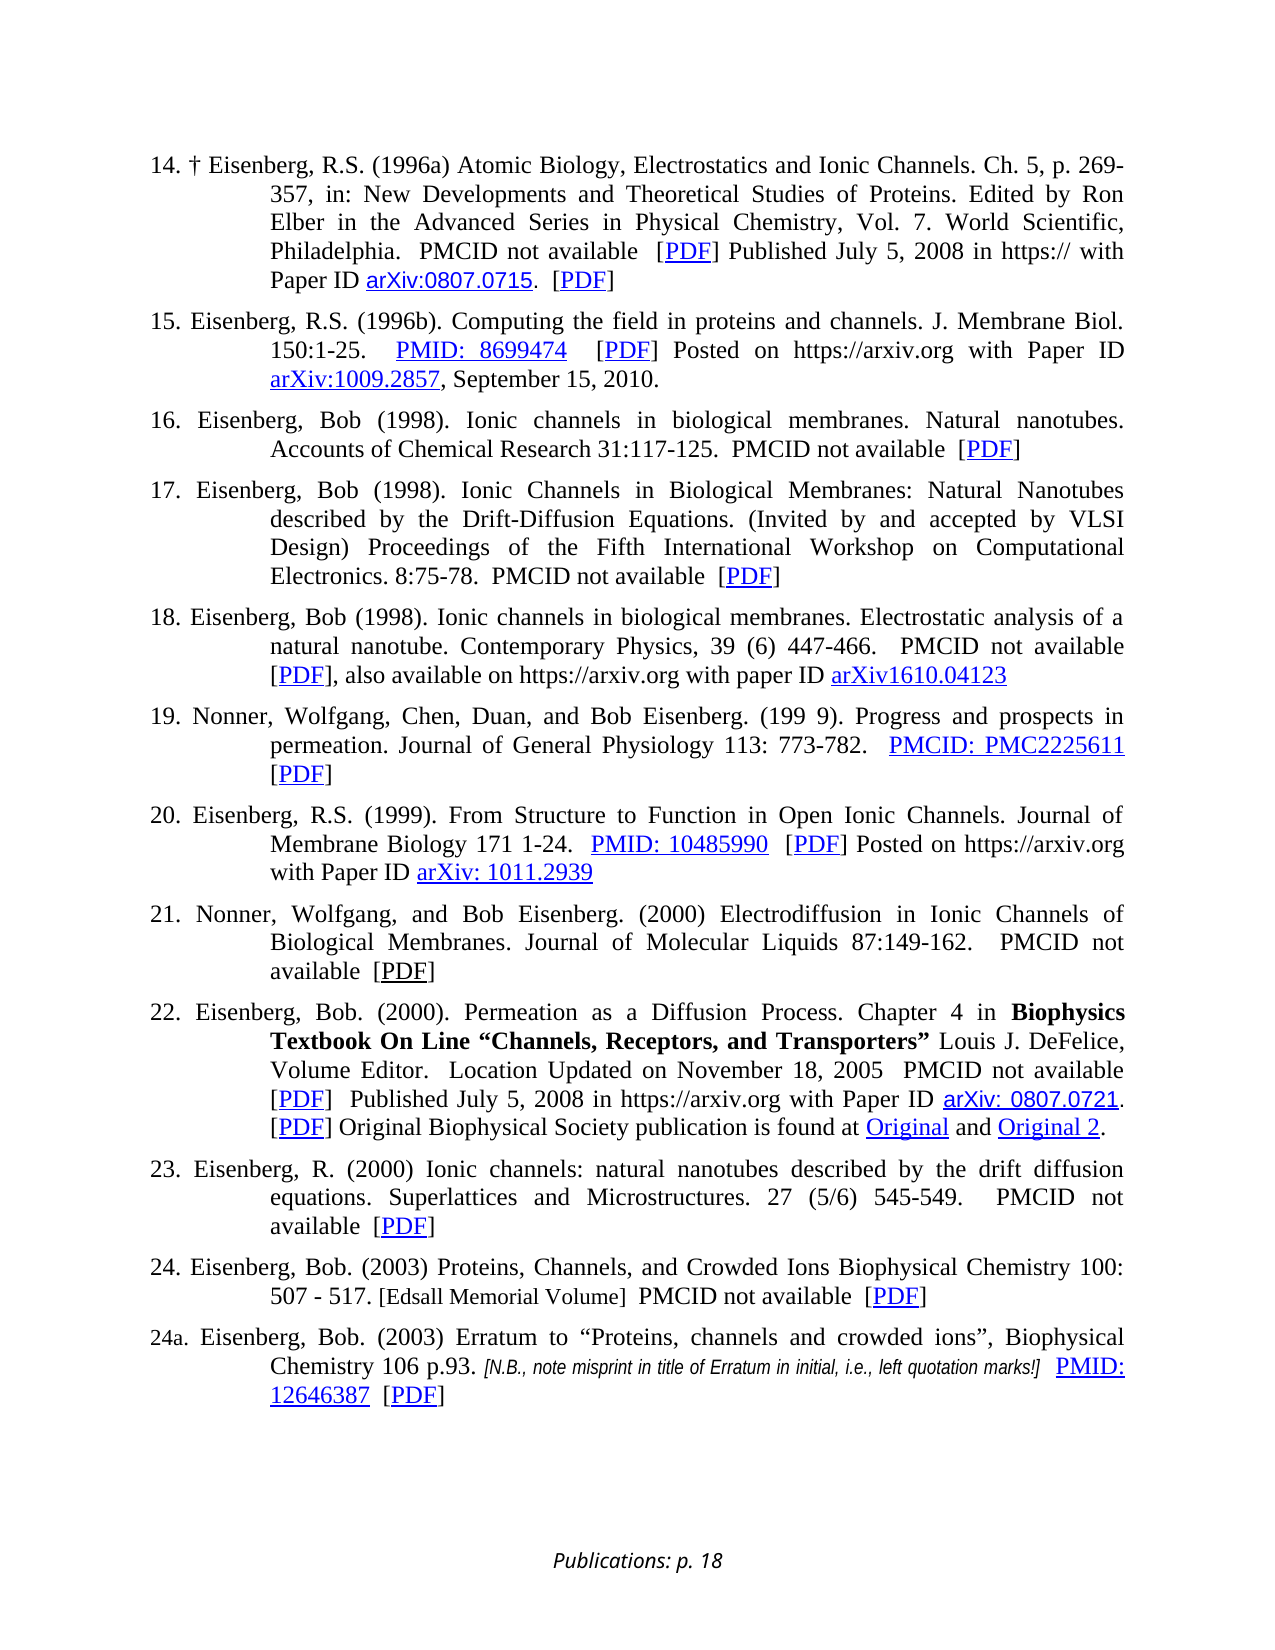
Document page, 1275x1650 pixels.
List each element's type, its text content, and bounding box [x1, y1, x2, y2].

text 21. Nonner, Wolfgang, and Bob Eisenberg. (2000) Electrodiffusion in Ionic Channels of Biological Membranes. Journal of Molecular Liquids 87:149-162. PMCID not available [PDF] [150, 899, 1125, 985]
text 17. Eisenberg, Bob (1998). Ionic Channels in Biological Membranes: Natural Nanotubes described by the Drift-Diffusion Equations. (Invited by and accepted by VLSI Design) Proceedings of the Fifth International Workshop on Computational Electronics. 8:75-78. PMCID not available [PDF] [150, 475, 1125, 590]
text 20. Eisenberg, R.S. (1999). From Structure to Function in Open Ionic Channels. Journal of Membrane Biology 171 1-24. PMID: 10485990 [PDF] Posted on https://arxiv.org with Paper ID arXiv: 1011.2939 [150, 800, 1125, 886]
text 15. Eisenberg, R.S. (1996b). Computing the field in proteins and channels. J. Membrane Biol. 150:1-25. PMID: 8699474 [PDF] Posted on https://arxiv.org with Paper ID arXiv:1009.2857, September 15, 2010. [150, 306, 1125, 392]
text 24a. Eisenberg, Bob. (2003) Erratum to “Proteins, channels and crowded ions”, Biophysical Chemistry 106 p.93. [N.B., note misprint in title of Erratum in initial, i.e., left quotation marks!] PMID: 12646387 [PDF] [150, 1322, 1125, 1409]
text 16. Eisenberg, Bob (1998). Ionic channels in biological membranes. Natural nanotubes. Accounts of Chemical Research 31:117-125. PMCID not available [PDF] [150, 405, 1125, 462]
text 22. Eisenberg, Bob. (2000). Permeation as a Diffusion Process. Chapter 4 in Biophysics Textbook On Line “Channels, Receptors, and Transporters” Louis J. DeFelice, Volume Editor. Location Updated on November 18, 2005 PMCID not available [PDF] Published July 5, 2008 in https://arxiv.org with Paper ID arXiv: 0807.0721. [PDF] Original Biophysical Society publication is found at Original and Original 2. [150, 997, 1125, 1141]
text 23. Eisenberg, R. (2000) Ionic channels: natural nanotubes described by the drift diffusion equations. Superlattices and Microstructures. 27 (5/6) 545-549. PMCID not available [PDF] [150, 1154, 1125, 1240]
text 18. Eisenberg, Bob (1998). Ionic channels in biological membranes. Electrostatic analysis of a natural nanotube. Contemporary Physics, 39 (6) 447-466. PMCID not available [PDF], also available on https://arxiv.org with paper ID arXiv1610.04123 [150, 602, 1125, 689]
text 14. † Eisenberg, R.S. (1996a) Atomic Biology, Electrostatics and Ionic Channels. Ch. 5, p. 269-357, in: New Developments and Theoretical Studies of Proteins. Edited by Ron Elber in the Advanced Series in Physical Chemistry, Vol. 7. World Scientific, Philadelphia. PMCID not available [PDF] Published July 5, 2008 in https:// with Paper ID arXiv:0807.0715. [PDF] [150, 150, 1125, 294]
text 24. Eisenberg, Bob. (2003) Proteins, Channels, and Crowded Ions Biophysical Chemistry 100: 507 - 517. [Edsall Memorial Volume] PMCID not available [PDF] [150, 1252, 1125, 1310]
text 19. Nonner, Wolfgang, Chen, Duan, and Bob Eisenberg. (199 9). Progress and prospects in permeation. Journal of General Physiology 113: 773-782. PMCID: PMC2225611 [PDF] [150, 701, 1125, 787]
